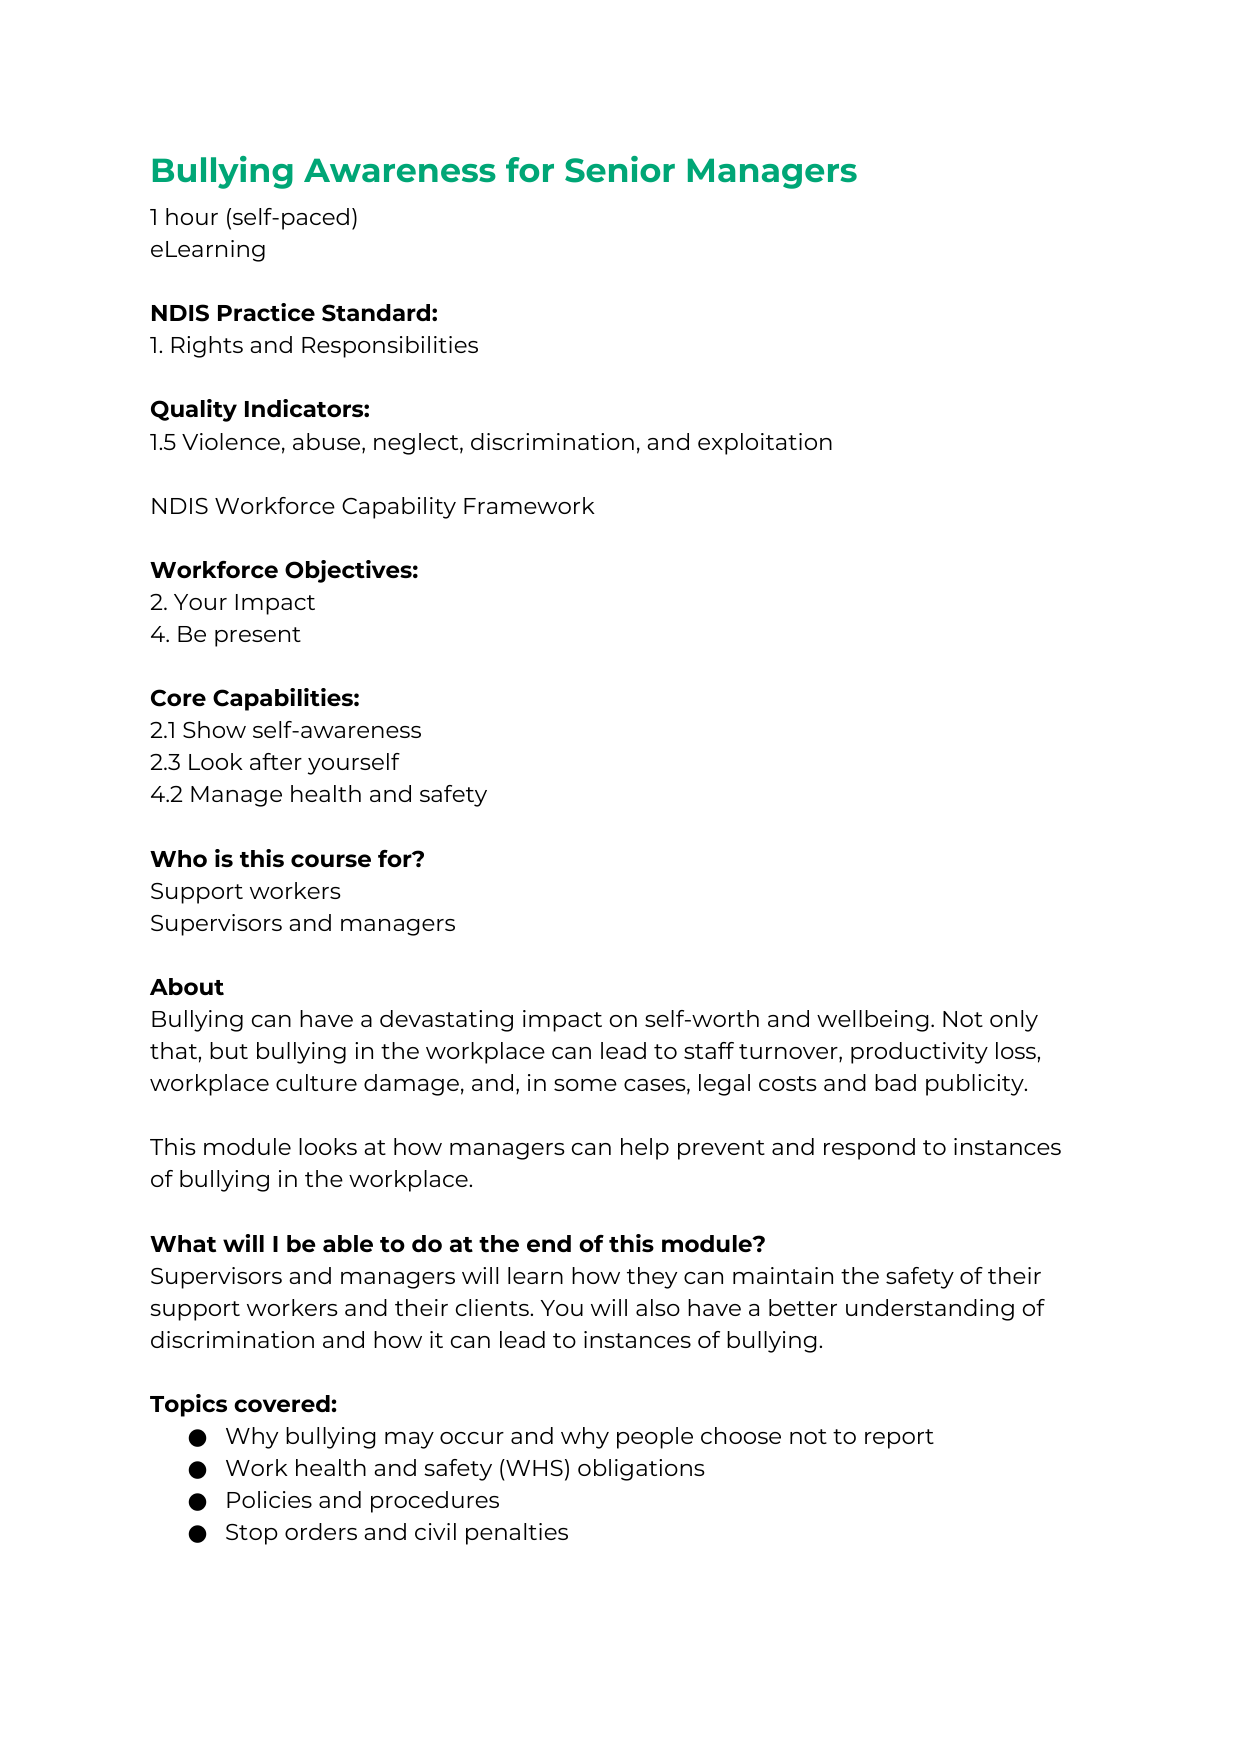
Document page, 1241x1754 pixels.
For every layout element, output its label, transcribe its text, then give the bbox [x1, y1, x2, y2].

text Core Capabilities: [150, 684, 1090, 712]
text 4. Be present [150, 620, 1090, 648]
text 2. Your Impact [150, 588, 1090, 616]
text This module looks at how managers can help prevent and respond to instances of bullying in the workplace. [150, 1133, 1090, 1193]
text About [150, 973, 1090, 1001]
text Support workers [150, 877, 1090, 905]
text 1.5 Violence, abuse, neglect, discrimination, and exploitation [150, 428, 1090, 456]
text eLearning [150, 235, 1090, 263]
text Quality Indicators: [150, 396, 1090, 423]
text 1 hour (self-paced) [150, 203, 1090, 231]
text 1. Rights and Responsibilities [150, 331, 1090, 359]
subtitle Bullying Awareness for Senior Managers [150, 150, 1090, 191]
text Who is this course for? [150, 845, 1090, 873]
text 4.2 Manage health and safety [150, 781, 1090, 808]
list Why bullying may occur and why people choose not to report [187, 1422, 1090, 1450]
list Work health and safety (WHS) obligations [187, 1454, 1090, 1482]
text Topics covered: [150, 1390, 1090, 1418]
text What will I be able to do at the end of this module? [150, 1230, 1090, 1258]
text 2.1 Show self-awareness [150, 716, 1090, 744]
text Supervisors and managers [150, 909, 1090, 937]
text NDIS Workforce Capability Framework [150, 492, 1090, 520]
text NDIS Practice Standard: [150, 299, 1090, 327]
text Bullying can have a devastating impact on self-worth and wellbeing. Not only that, but bullying in the workplace can lead to staff turnover, productivity loss, workplace culture damage, and, in some cases, legal costs and bad publicity. [150, 1005, 1090, 1097]
list Stop orders and civil penalties [187, 1518, 1090, 1546]
text 2.3 Look after yourself [150, 748, 1090, 776]
text Supervisors and managers will learn how they can maintain the safety of their support workers and their clients. You will also have a better understanding of discrimination and how it can lead to instances of bullying. [150, 1262, 1090, 1354]
text Workforce Objectives: [150, 556, 1090, 584]
list Policies and procedures [187, 1486, 1090, 1514]
